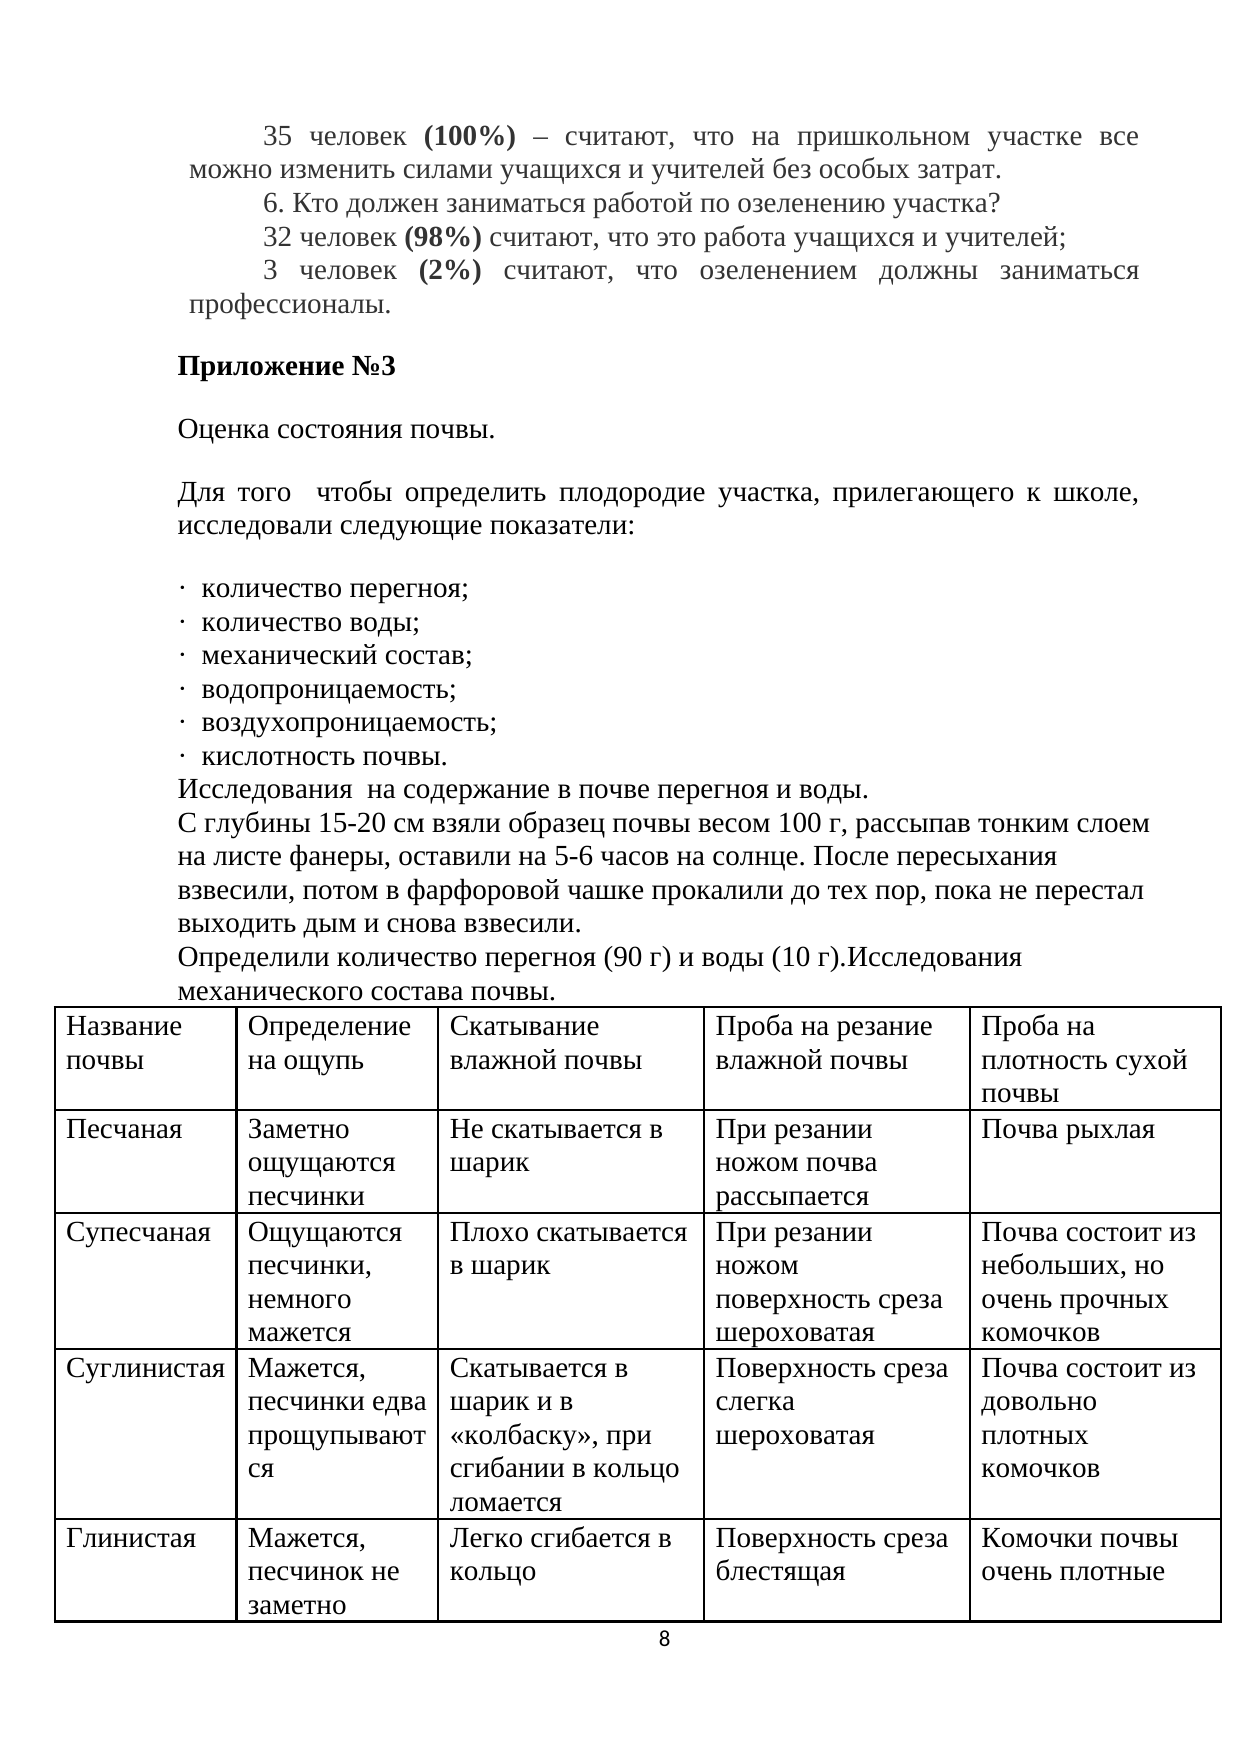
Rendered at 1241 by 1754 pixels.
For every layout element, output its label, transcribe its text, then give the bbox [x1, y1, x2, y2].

table_cell Не скатывается в шарик [439, 1111, 703, 1212]
table_cell Заметно ощущаются песчинки [238, 1111, 437, 1212]
text · количество воды; [177, 604, 1152, 637]
text С глубины 15-20 см взяли образец почвы весом 100 г, рассыпав тонким слоем на листе фанеры, оставили на 5-6 часов на солнце. После пересыхания взвесили, потом в фарфоровой чашке прокалили до тех пор, пока не перестал выходить дым и снова взвесили. [177, 805, 1152, 939]
table_cell Плохо скатывается в шарик [439, 1214, 703, 1348]
table_cell Ощущаются песчинки, немного мажется [238, 1214, 437, 1348]
table_cell Почва состоит из небольших, но очень прочных комочков [971, 1214, 1220, 1348]
table_cell Суглинистая [56, 1350, 235, 1518]
text 3 человек (2%) считают, что озеленением должны заниматься профессионалы. [189, 252, 1140, 319]
table_header Название почвы [56, 1008, 235, 1109]
table_cell Поверхность среза блестящая [705, 1520, 969, 1620]
text 35 человек (100%) – считают, что на пришкольном участке все можно изменить силами учащихся и учителей без особых затрат. [189, 118, 1140, 185]
table_cell При резании ножом почва рассыпается [705, 1111, 969, 1212]
text Определили количество перегноя (90 г) и воды (10 г).Исследования механического состава почвы. [177, 939, 1152, 1006]
text Приложение №3 [177, 348, 1140, 382]
table_header Проба на плотность сухой почвы [971, 1008, 1220, 1109]
table_cell Скатывается в шарик и в «колбаску», при сгибании в кольцо ломается [439, 1350, 703, 1518]
table_cell Глинистая [56, 1520, 235, 1620]
table_cell При резании ножом поверхность среза шероховатая [705, 1214, 969, 1348]
table_cell Почва состоит из довольно плотных комочков [971, 1350, 1220, 1518]
text 6. Кто должен заниматься работой по озеленению участка? [189, 185, 1140, 219]
table_header Проба на резание влажной почвы [705, 1008, 969, 1109]
text · воздухопроницаемость; [177, 704, 1152, 738]
table_cell Легко сгибается в кольцо [439, 1520, 703, 1620]
text Оценка состояния почвы. [177, 411, 1140, 445]
text · водопроницаемость; [177, 671, 1152, 704]
table_header Определение на ощупь [238, 1008, 437, 1109]
table_cell Мажется, песчинок не заметно [238, 1520, 437, 1620]
table_cell Мажется, песчинки едва прощупываются [238, 1350, 437, 1518]
table_header Скатывание влажной почвы [439, 1008, 703, 1109]
text 32 человек (98%) считают, что это работа учащихся и учителей; [189, 219, 1140, 252]
table_cell Поверхность среза слегка шероховатая [705, 1350, 969, 1518]
table_cell Супесчаная [56, 1214, 235, 1348]
text · механический состав; [177, 637, 1152, 671]
table_cell Песчаная [56, 1111, 235, 1212]
text · кислотность почвы. [177, 738, 1152, 771]
table_cell Комочки почвы очень плотные [971, 1520, 1220, 1620]
table_cell Почва рыхлая [971, 1111, 1220, 1212]
text · количество перегноя; [177, 570, 1152, 604]
text Исследования на содержание в почве перегноя и воды. [177, 771, 1152, 805]
text Для того чтобы определить плодородие участка, прилегающего к школе, исследовали следующие показатели: [177, 474, 1140, 541]
